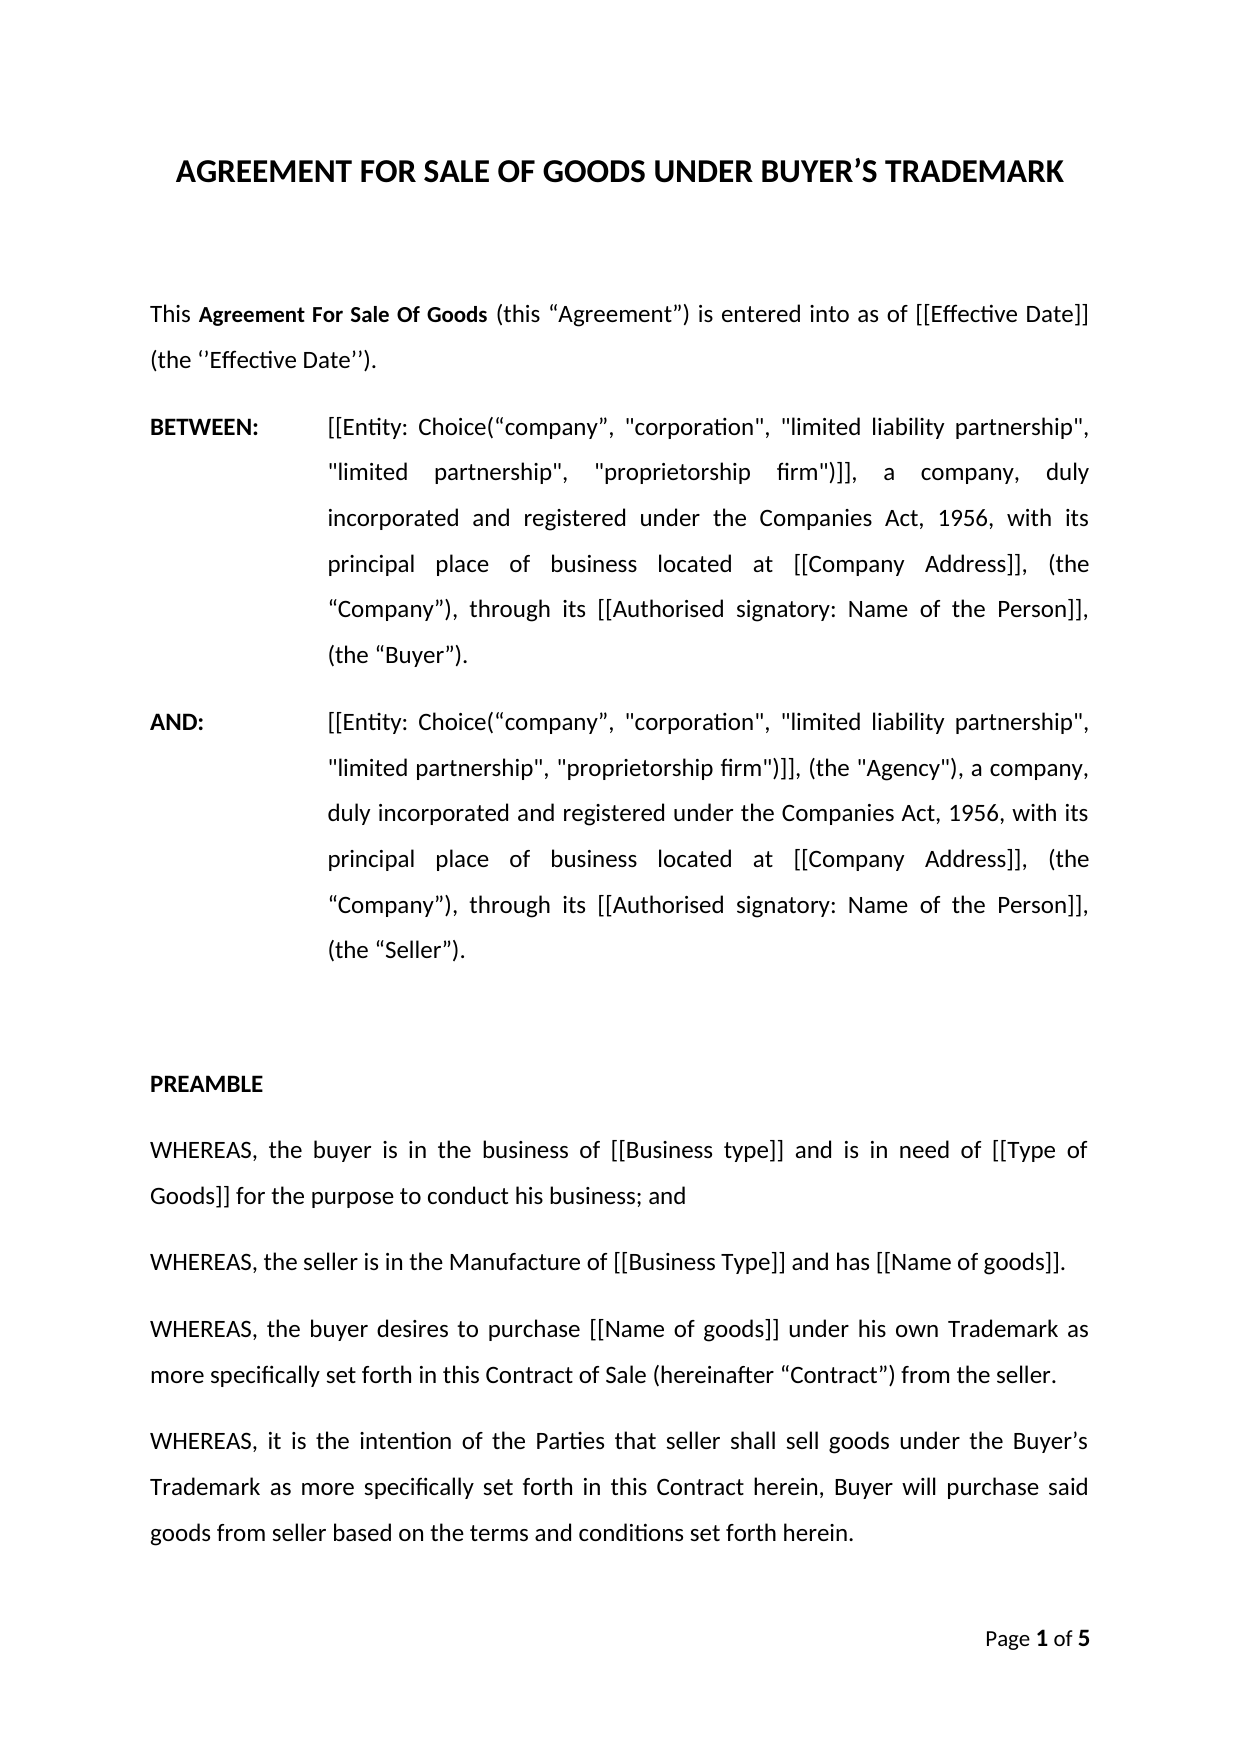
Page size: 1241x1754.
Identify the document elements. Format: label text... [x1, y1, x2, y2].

text WHEREAS, the buyer is in the business of [[Business type]] and is in need of [[Type of Goods]] for the purpose to conduct his business; and [150, 1134, 1090, 1211]
text AGREEMENT FOR SALE OF GOODS UNDER BUYER’S TRADEMARK [150, 150, 1090, 191]
text This Agreement For Sale Of Goods (this “Agreement”) is entered into as of [[Effective Date]] (the ‘’Effective Date’’). [150, 298, 1090, 375]
text WHEREAS, the buyer desires to purchase [[Name of goods]] under his own Trademark as more specifically set forth in this Contract of Sale (hereinafter “Contract”) from the seller. [150, 1313, 1090, 1389]
text PREAMBLE [150, 1068, 1090, 1098]
text BETWEEN: [[Entity: Choice(“company”, "corporation", "limited liability partnership", "limited partnership", "proprietorship firm")]], a company, duly incorporated and registered under the Companies Act, 1956, with its principal place of business located at [[Company Address]], (the “Company”), through its [[Authorised signatory: Name of the Person]], (the “Buyer”). [150, 411, 1090, 670]
text AND: [[Entity: Choice(“company”, "corporation", "limited liability partnership", "limited partnership", "proprietorship firm")]], (the "Agency"), a company, duly incorporated and registered under the Companies Act, 1956, with its principal place of business located at [[Company Address]], (the “Company”), through its [[Authorised signatory: Name of the Person]], (the “Seller”). [150, 706, 1090, 965]
text WHEREAS, it is the intention of the Parties that seller shall sell goods under the Buyer’s Trademark as more specifically set forth in this Contract herein, Buyer will purchase said goods from seller based on the terms and conditions set forth herein. [150, 1425, 1090, 1547]
text WHEREAS, the seller is in the Manufacture of [[Business Type]] and has [[Name of goods]]. [150, 1247, 1090, 1277]
